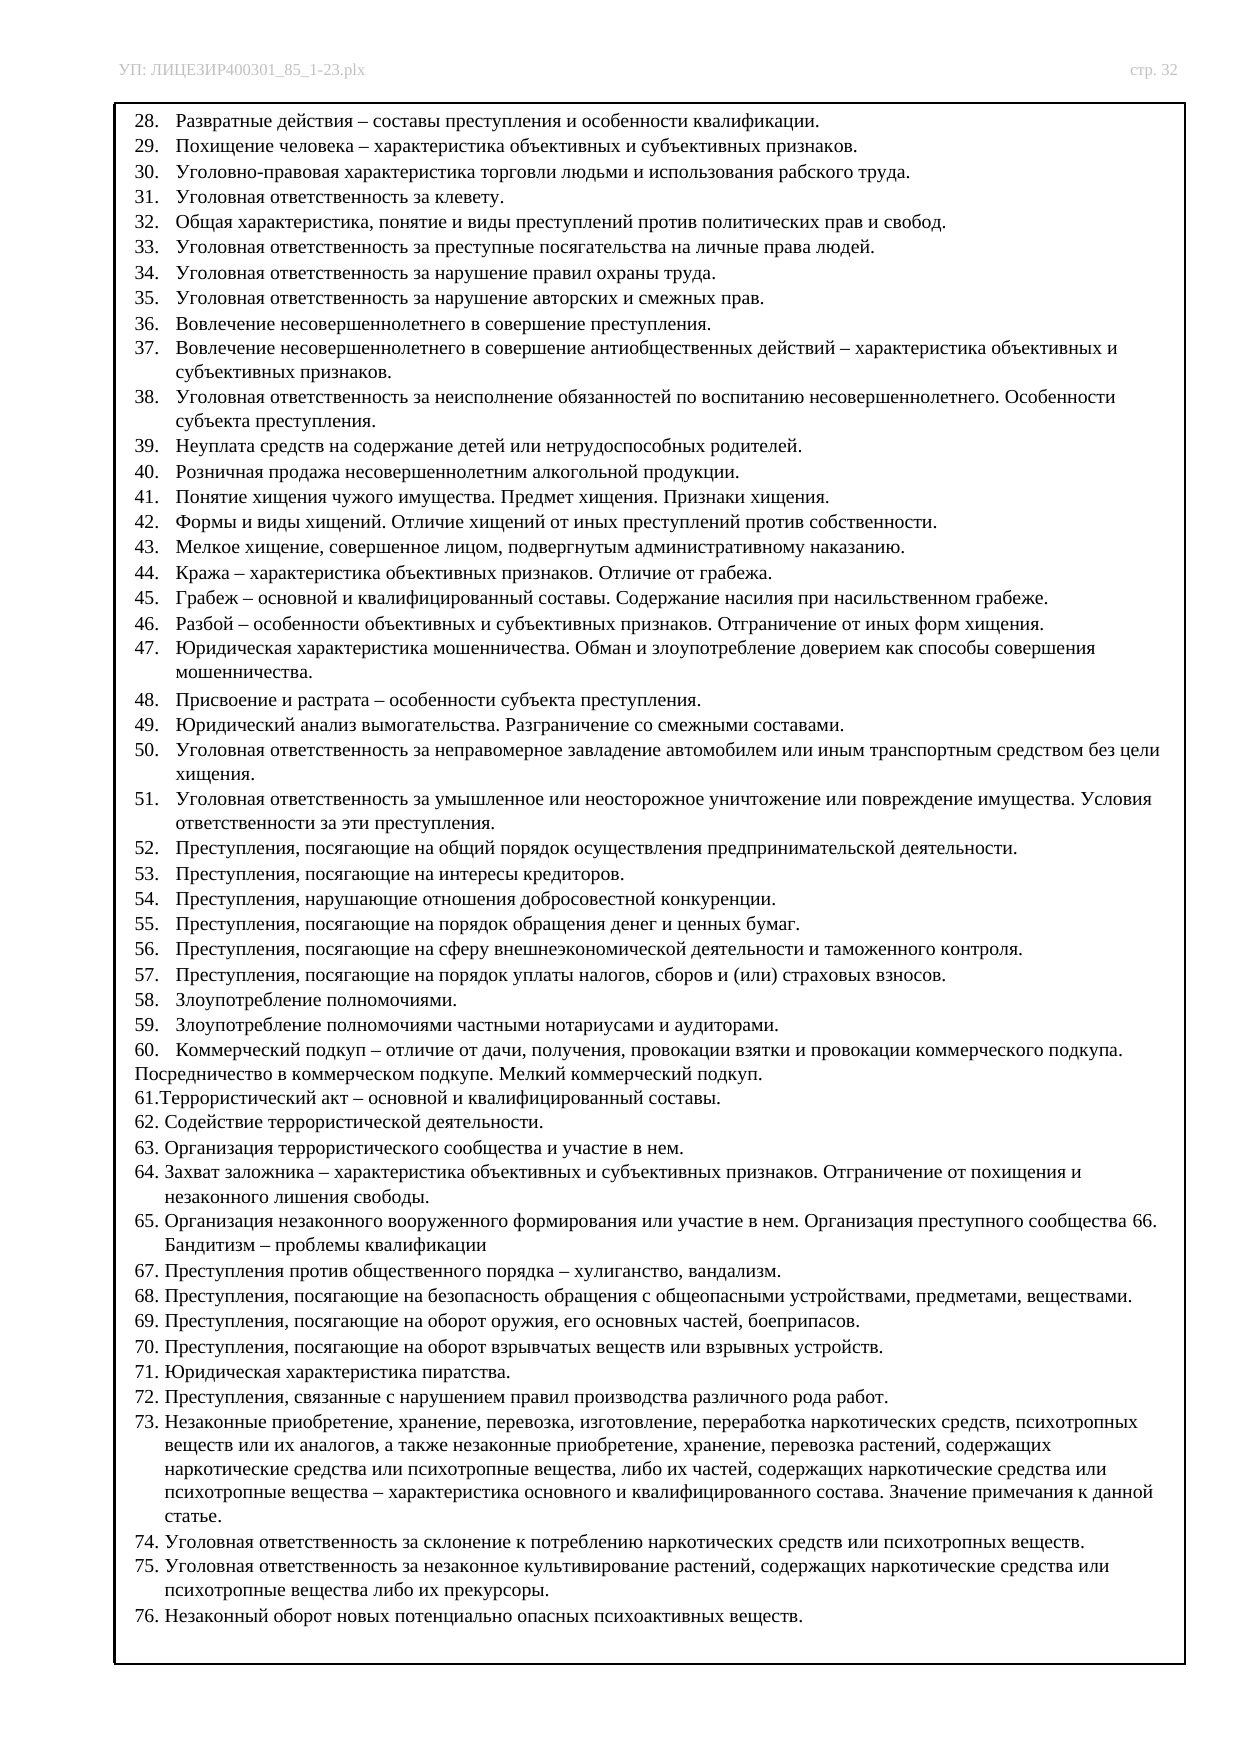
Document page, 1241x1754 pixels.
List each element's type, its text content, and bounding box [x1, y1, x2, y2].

list Захват заложника – характеристика объективных и субъективных признаков. Отграничение от похищения и незаконного лишения свободы. [118, 1160, 1181, 1208]
list Грабеж – основной и квалифицированный составы. Содержание насилия при насильственном грабеже. [118, 585, 1181, 609]
list Уголовная ответственность за склонение к потреблению наркотических средств или психотропных веществ. [118, 1529, 1181, 1553]
list Содействие террористической деятельности. [118, 1110, 1181, 1134]
list Преступления, посягающие на оборот оружия, его основных частей, боеприпасов. [118, 1308, 1181, 1333]
list Мелкое хищение, совершенное лицом, подвергнутым административному наказанию. [118, 535, 1181, 559]
list Вовлечение несовершеннолетнего в совершение антиобщественных действий – характеристика объективных и субъективных признаков. [118, 336, 1181, 383]
list Уголовно-правовая характеристика торговли людьми и использования рабского труда. [118, 159, 1181, 183]
list Незаконные приобретение, хранение, перевозка, изготовление, переработка наркотических средств, психотропных веществ или их аналогов, а также незаконные приобретение, хранение, перевозка растений, содержащих наркотические средства или психотропные вещества, либо их частей, содержащих наркотические средства или психотропные вещества – характеристика основного и квалифицированного состава. Значение примечания к данной статье. [118, 1410, 1181, 1528]
list Понятие хищения чужого имущества. Предмет хищения. Признаки хищения. [118, 484, 1181, 508]
list Разбой – особенности объективных и субъективных признаков. Отграничение от иных форм хищения. [118, 611, 1181, 635]
list Вовлечение несовершеннолетнего в совершение преступления. [118, 311, 1181, 335]
list Уголовная ответственность за незаконное культивирование растений, содержащих наркотические средства или психотропные вещества либо их прекурсоры. [118, 1554, 1181, 1602]
list Незаконный оборот новых потенциально опасных психоактивных веществ. [118, 1603, 1181, 1627]
list Уголовная ответственность за неправомерное завладение автомобилем или иным транспортным средством без цели хищения. [118, 738, 1181, 785]
list Кража – характеристика объективных признаков. Отличие от грабежа. [118, 560, 1181, 584]
list Общая характеристика, понятие и виды преступлений против политических прав и свобод. [118, 209, 1181, 233]
list Юридическая характеристика пиратства. [118, 1359, 1181, 1383]
list Преступления, посягающие на безопасность обращения с общеопасными устройствами, предметами, веществами. [118, 1283, 1181, 1307]
list Преступления, посягающие на оборот взрывчатых веществ или взрывных устройств. [118, 1334, 1181, 1358]
list Уголовная ответственность за преступные посягательства на личные права людей. [118, 235, 1181, 259]
list Уголовная ответственность за нарушение авторских и смежных прав. [118, 285, 1181, 309]
list Уголовная ответственность за клевету. [118, 184, 1181, 208]
text 61.Террористический акт – основной и квалифицированный составы. [116, 1086, 1181, 1108]
list Уголовная ответственность за нарушение правил охраны труда. [118, 260, 1181, 284]
list Розничная продажа несовершеннолетним алкогольной продукции. [118, 459, 1181, 483]
list Преступления, посягающие на порядок обращения денег и ценных бумаг. [118, 911, 1181, 935]
list Преступления, посягающие на интересы кредиторов. [118, 861, 1181, 885]
list Развратные действия – составы преступления и особенности квалификации. [118, 108, 1181, 132]
text Посредничество в коммерческом подкупе. Мелкий коммерческий подкуп. [116, 1062, 1181, 1084]
list Юридическая характеристика мошенничества. Обман и злоупотребление доверием как способы совершения мошенничества. [118, 636, 1181, 683]
list Преступления, связанные с нарушением правил производства различного рода работ. [118, 1384, 1181, 1408]
list Злоупотребление полномочиями. [118, 987, 1181, 1011]
list Присвоение и растрата – особенности субъекта преступления. [118, 687, 1181, 711]
list Формы и виды хищений. Отличие хищений от иных преступлений против собственности. [118, 509, 1181, 533]
list Организация незаконного вооруженного формирования или участие в нем. Организация преступного сообщества 66. Бандитизм – проблемы квалификации [118, 1209, 1181, 1257]
list Уголовная ответственность за неисполнение обязанностей по воспитанию несовершеннолетнего. Особенности субъекта преступления. [118, 385, 1181, 432]
list Злоупотребление полномочиями частными нотариусами и аудиторами. [118, 1012, 1181, 1037]
list Уголовная ответственность за умышленное или неосторожное уничтожение или повреждение имущества. Условия ответственности за эти преступления. [118, 787, 1181, 834]
list Преступления, нарушающие отношения добросовестной конкуренции. [118, 886, 1181, 910]
list Преступления против общественного порядка – хулиганство, вандализм. [118, 1258, 1181, 1282]
list Юридический анализ вымогательства. Разграничение со смежными составами. [118, 712, 1181, 737]
list Преступления, посягающие на общий порядок осуществления предпринимательской деятельности. [118, 835, 1181, 859]
list Похищение человека – характеристика объективных и субъективных признаков. [118, 133, 1181, 158]
list Неуплата средств на содержание детей или нетрудоспособных родителей. [118, 433, 1181, 458]
list Преступления, посягающие на сферу внешнеэкономической деятельности и таможенного контроля. [118, 937, 1181, 961]
list Организация террористического сообщества и участие в нем. [118, 1135, 1181, 1159]
list Коммерческий подкуп – отличие от дачи, получения, провокации взятки и провокации коммерческого подкупа. [118, 1038, 1181, 1061]
list Преступления, посягающие на порядок уплаты налогов, сборов и (или) страховых взносов. [118, 962, 1181, 986]
